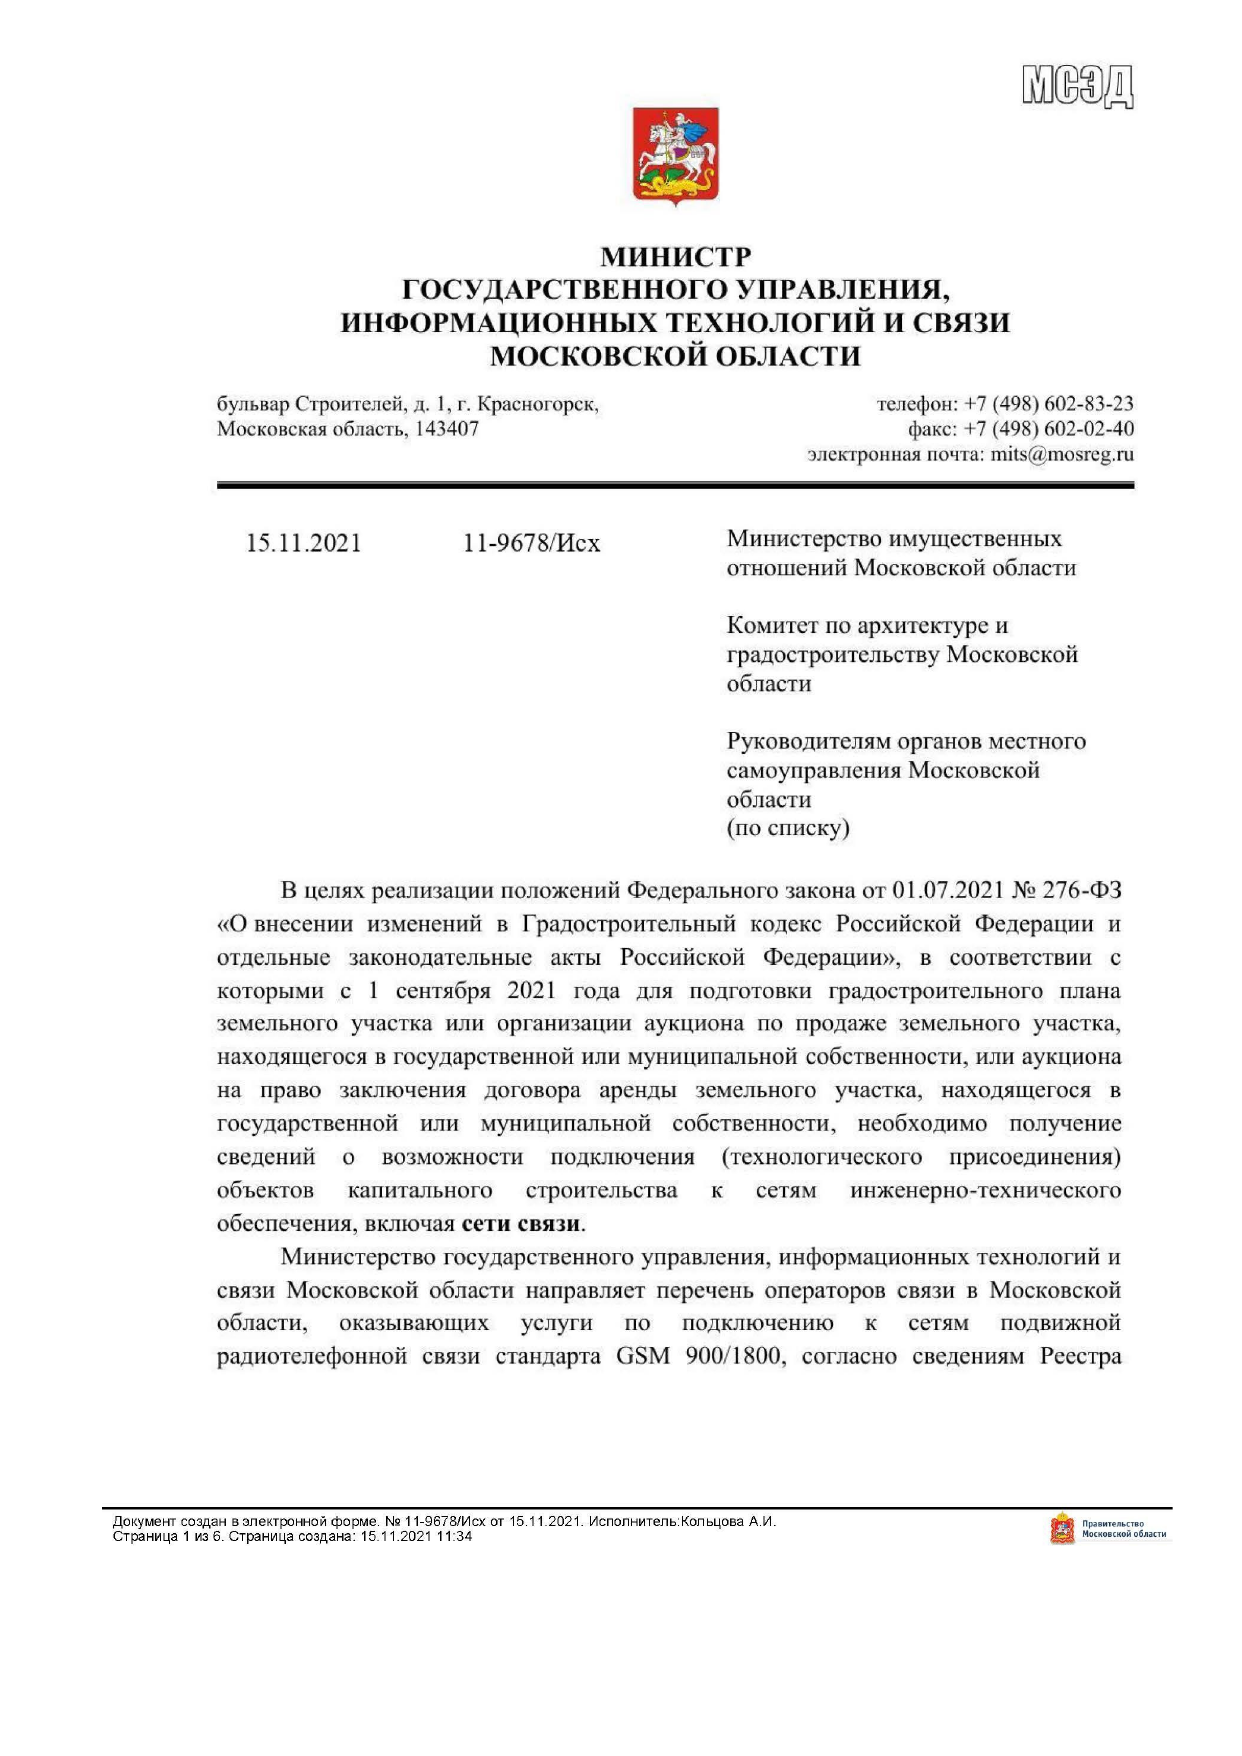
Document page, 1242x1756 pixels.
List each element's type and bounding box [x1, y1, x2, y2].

picture [102, 58, 1173, 1546]
